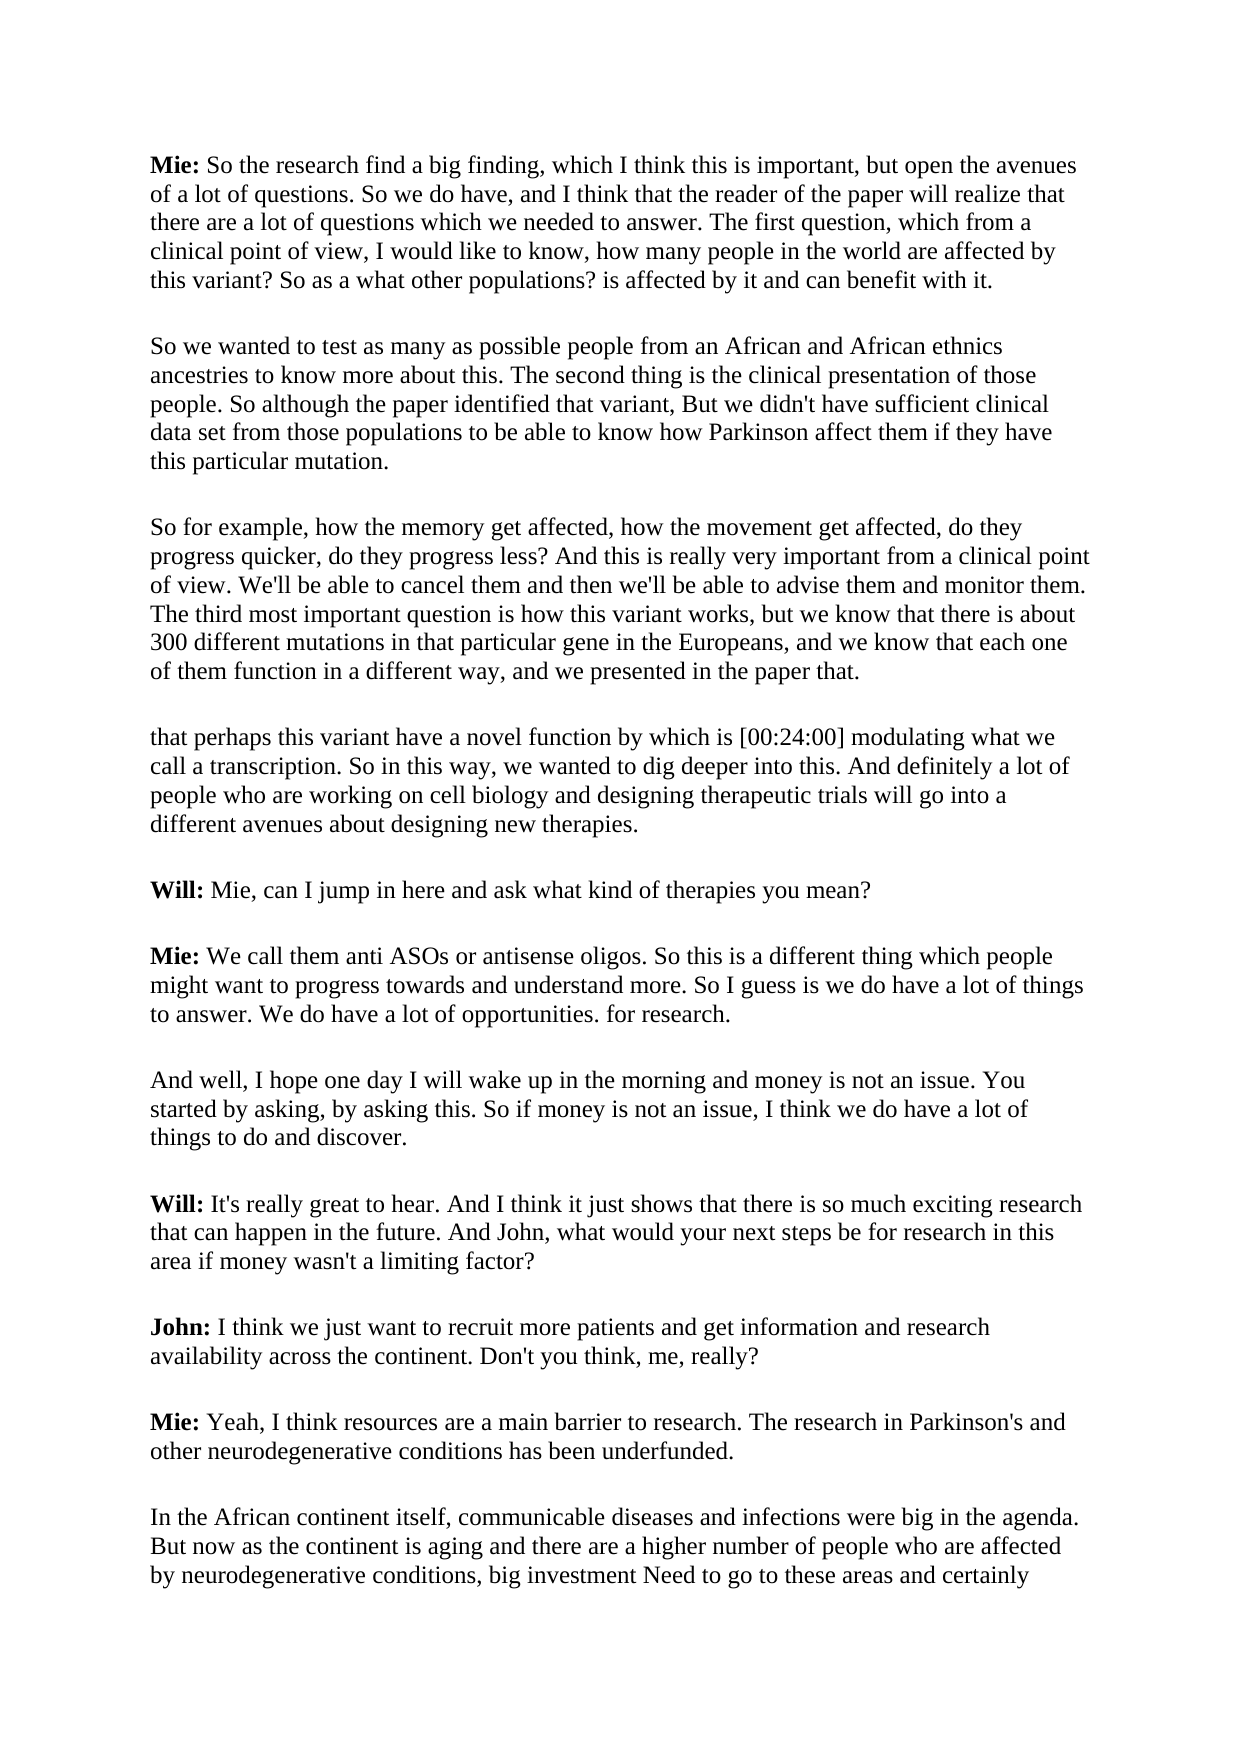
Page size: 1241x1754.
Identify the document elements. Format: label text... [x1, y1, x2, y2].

text So for example, how the memory get affected, how the movement get affected, do they progress quicker, do they progress less? And this is really very important from a clinical point of view. We'll be able to cancel them and then we'll be able to advise them and monitor them. The third most important question is how this variant works, but we know that there is about 300 different mutations in that particular gene in the Europeans, and we know that each one of them function in a different way, and we presented in the paper that. [150, 512, 1090, 685]
text Mie: So the research find a big finding, which I think this is important, but open the avenues of a lot of questions. So we do have, and I think that the reader of the paper will realize that there are a lot of questions which we needed to answer. The first question, which from a clinical point of view, I would like to know, how many people in the world are affected by this variant? So as a what other populations? is affected by it and can benefit with it. [150, 150, 1090, 294]
text Will: It's really great to hear. And I think it just shows that there is so much exciting research that can happen in the future. And John, what would your next steps be for research in this area if money wasn't a limiting factor? [150, 1189, 1090, 1275]
text that perhaps this variant have a novel function by which is [00:24:00] modulating what we call a transcription. So in this way, we wanted to dig deeper into this. And definitely a lot of people who are working on cell biology and designing therapeutic trials will go into a different avenues about designing new therapies. [150, 722, 1090, 837]
text Mie: Yeah, I think resources are a main barrier to research. The research in Parkinson's and other neurodegenerative conditions has been underfunded. [150, 1407, 1090, 1465]
text John: I think we just want to recruit more patients and get information and research availability across the continent. Don't you think, me, really? [150, 1312, 1090, 1370]
text Will: Mie, can I jump in here and ask what kind of therapies you mean? [150, 875, 1090, 904]
text And well, I hope one day I will wake up in the morning and money is not an issue. You started by asking, by asking this. So if money is not an issue, I think we do have a lot of things to do and discover. [150, 1065, 1090, 1151]
text So we wanted to test as many as possible people from an African and African ethnics ancestries to know more about this. The second thing is the clinical presentation of those people. So although the paper identified that variant, But we didn't have sufficient clinical data set from those populations to be able to know how Parkinson affect them if they have this particular mutation. [150, 331, 1090, 475]
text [150, 1502, 1090, 1589]
text Mie: We call them anti ASOs or antisense oligos. So this is a different thing which people might want to progress towards and understand more. So I guess is we do have a lot of things to answer. We do have a lot of opportunities. for research. [150, 941, 1090, 1027]
